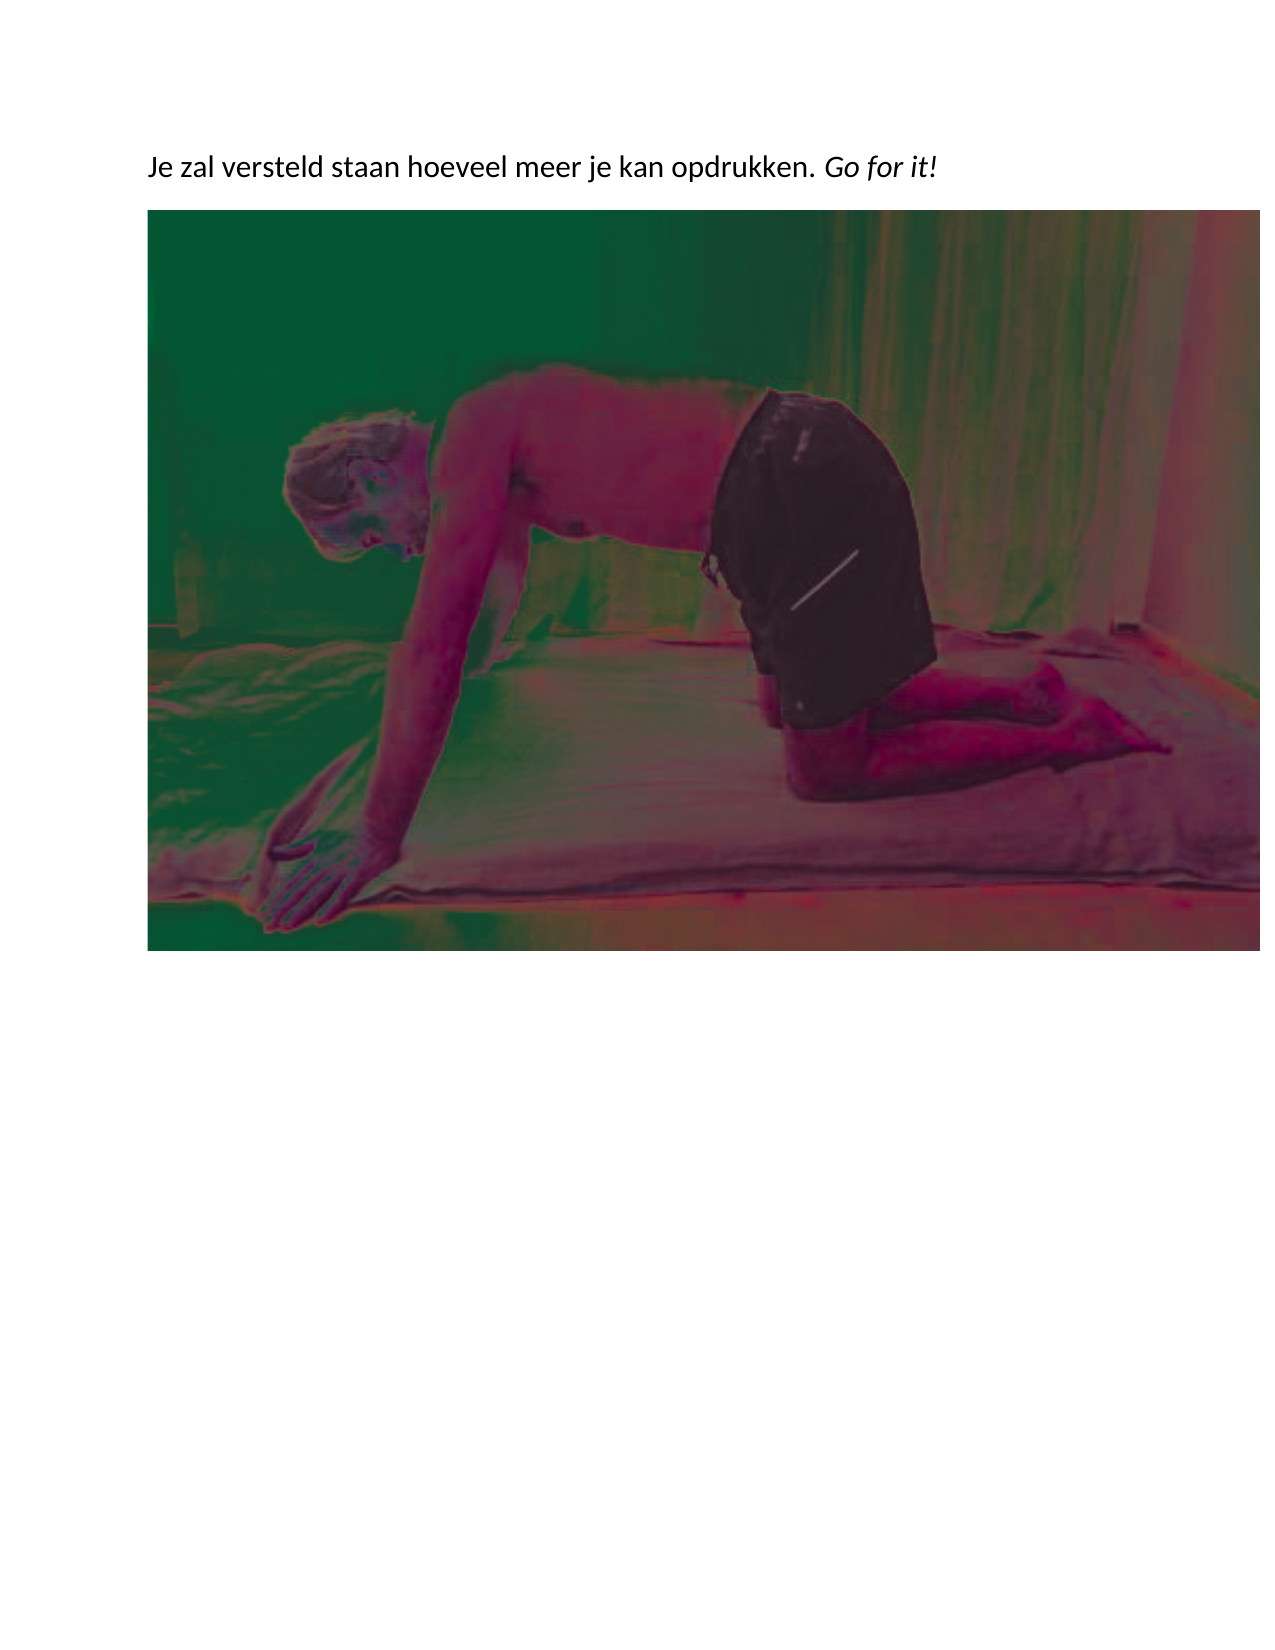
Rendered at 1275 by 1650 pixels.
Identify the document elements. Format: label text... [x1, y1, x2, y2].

text Je zal versteld staan hoeveel meer je kan opdrukken. Go for it! [148, 148, 1127, 186]
picture [147, 210, 1260, 951]
